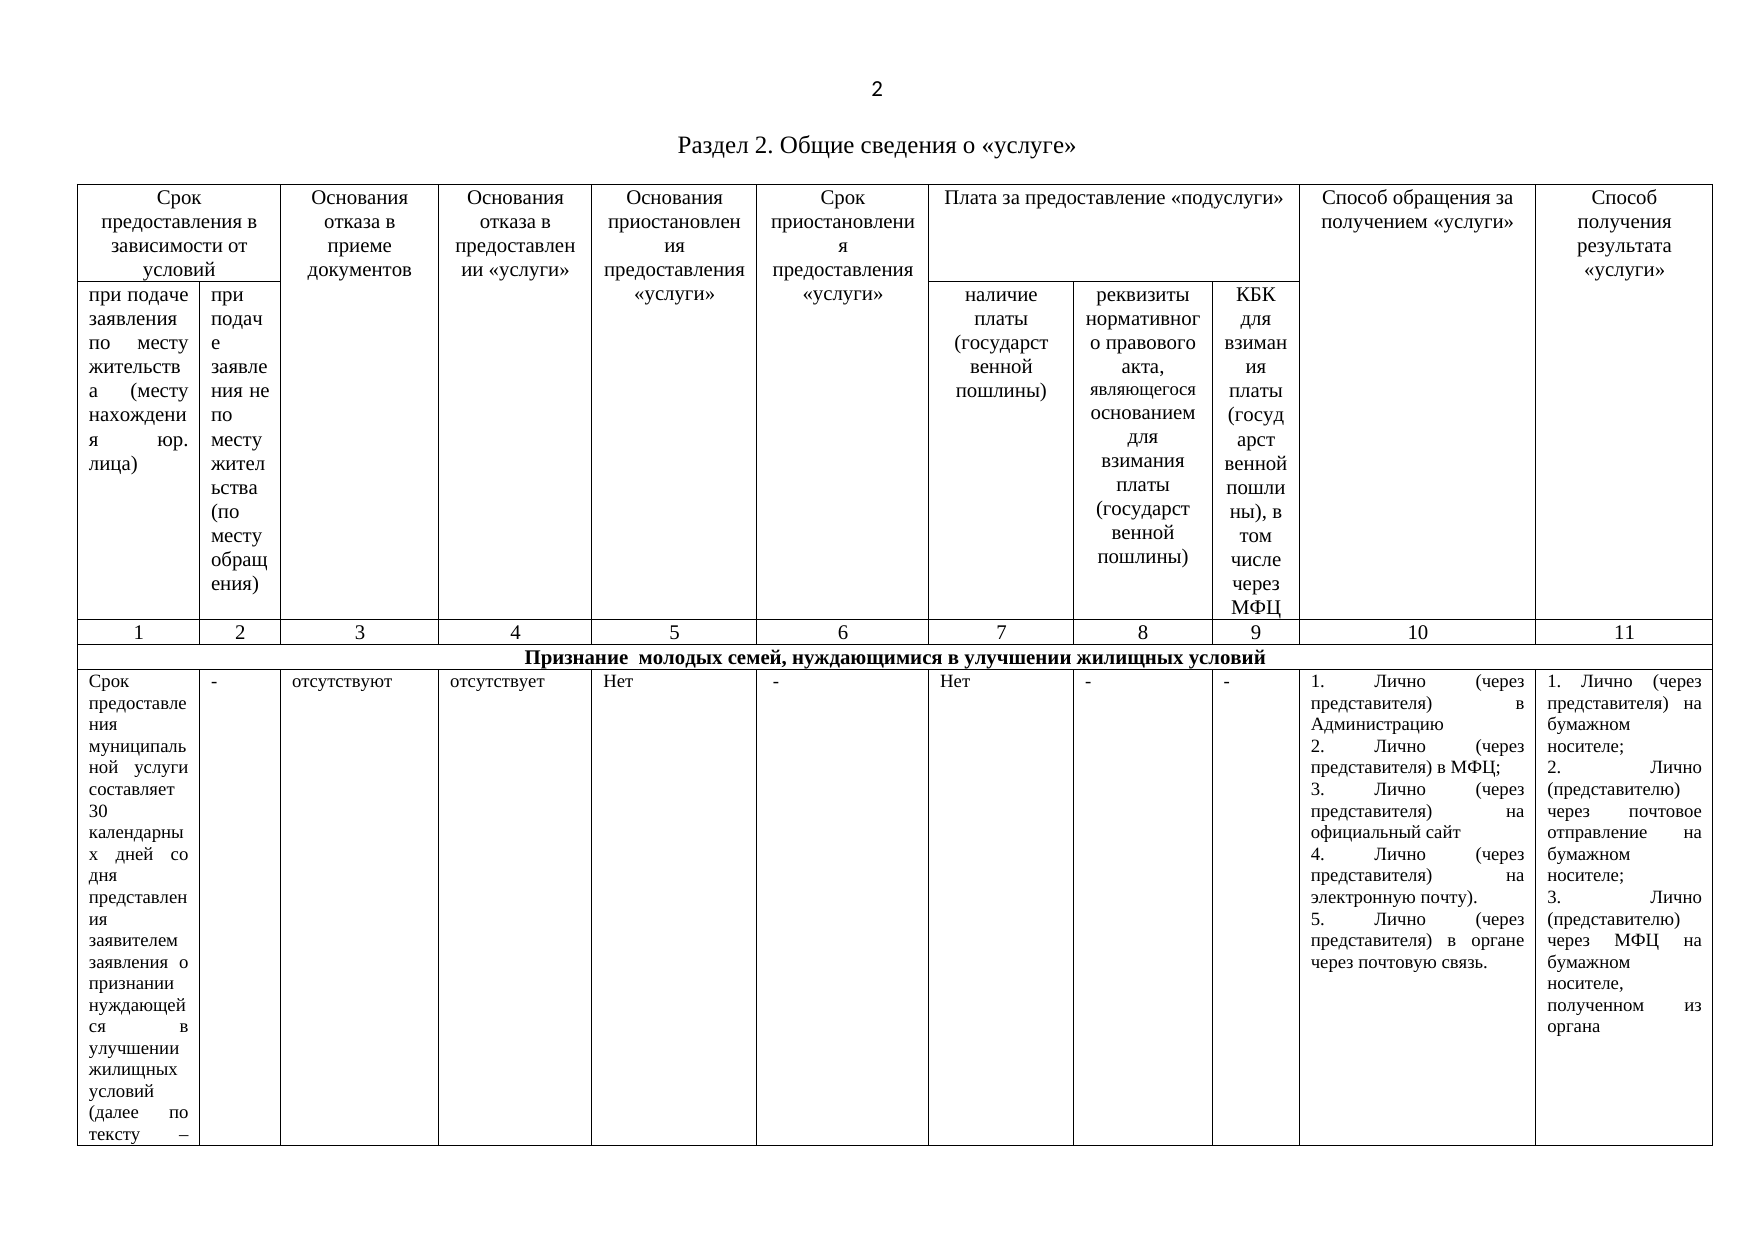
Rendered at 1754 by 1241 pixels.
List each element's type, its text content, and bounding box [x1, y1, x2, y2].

table_header Срок предоставления в зависимости от условий [78, 185, 280, 281]
table_cell при подаче заявления по месту жительства (месту нахождения юр. лица) [78, 282, 199, 619]
table_header Основания отказа в приеме документов [281, 185, 438, 619]
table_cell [78, 670, 199, 1144]
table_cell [1300, 670, 1535, 1144]
table_cell - [200, 670, 280, 1144]
table_header Срок приостановления предоставления «услуги» [757, 185, 928, 619]
table_cell - [1074, 670, 1212, 1144]
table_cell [1536, 670, 1712, 1144]
table_cell 7 [929, 620, 1073, 644]
table_cell отсутствуют [281, 670, 438, 1144]
table_cell при подаче заявления не по месту жительства (по месту обращения) [200, 282, 280, 619]
table_cell 2 [200, 620, 280, 644]
table_cell Нет [592, 670, 756, 1144]
table_cell 11 [1536, 620, 1712, 644]
table_header Способ получения результата «услуги» [1536, 185, 1712, 619]
table_cell 5 [592, 620, 756, 644]
table_cell наличие платы (государст венной пошлины) [929, 282, 1073, 619]
table_cell реквизиты нормативного правового акта, являющегося основанием для взимания платы (государст венной пошлины) [1074, 282, 1212, 619]
table_header Способ обращения за получением «услуги» [1300, 185, 1535, 619]
table_header Плата за предоставление «подуслуги» [929, 185, 1299, 281]
table_header Основания отказа в предоставлении «услуги» [439, 185, 591, 619]
table_cell 3 [281, 620, 438, 644]
table_cell - [1213, 670, 1299, 1144]
table_cell Нет [929, 670, 1073, 1144]
table_cell 10 [1300, 620, 1535, 644]
table_cell 9 [1213, 620, 1299, 644]
table_cell 6 [757, 620, 928, 644]
table_cell КБК для взимания платы (государст венной пошлины), в том числе через МФЦ [1213, 282, 1299, 619]
table_cell 1 [78, 620, 199, 644]
table_cell 8 [1074, 620, 1212, 644]
table_cell 4 [439, 620, 591, 644]
text Раздел 2. Общие сведения о «услуге» [89, 130, 1665, 159]
table_cell - [757, 670, 928, 1144]
table_header Основания приостановления предоставления «услуги» [592, 185, 756, 619]
table_cell Признание молодых семей, нуждающимися в улучшении жилищных условий [78, 645, 1712, 669]
table_cell отсутствует [439, 670, 591, 1144]
